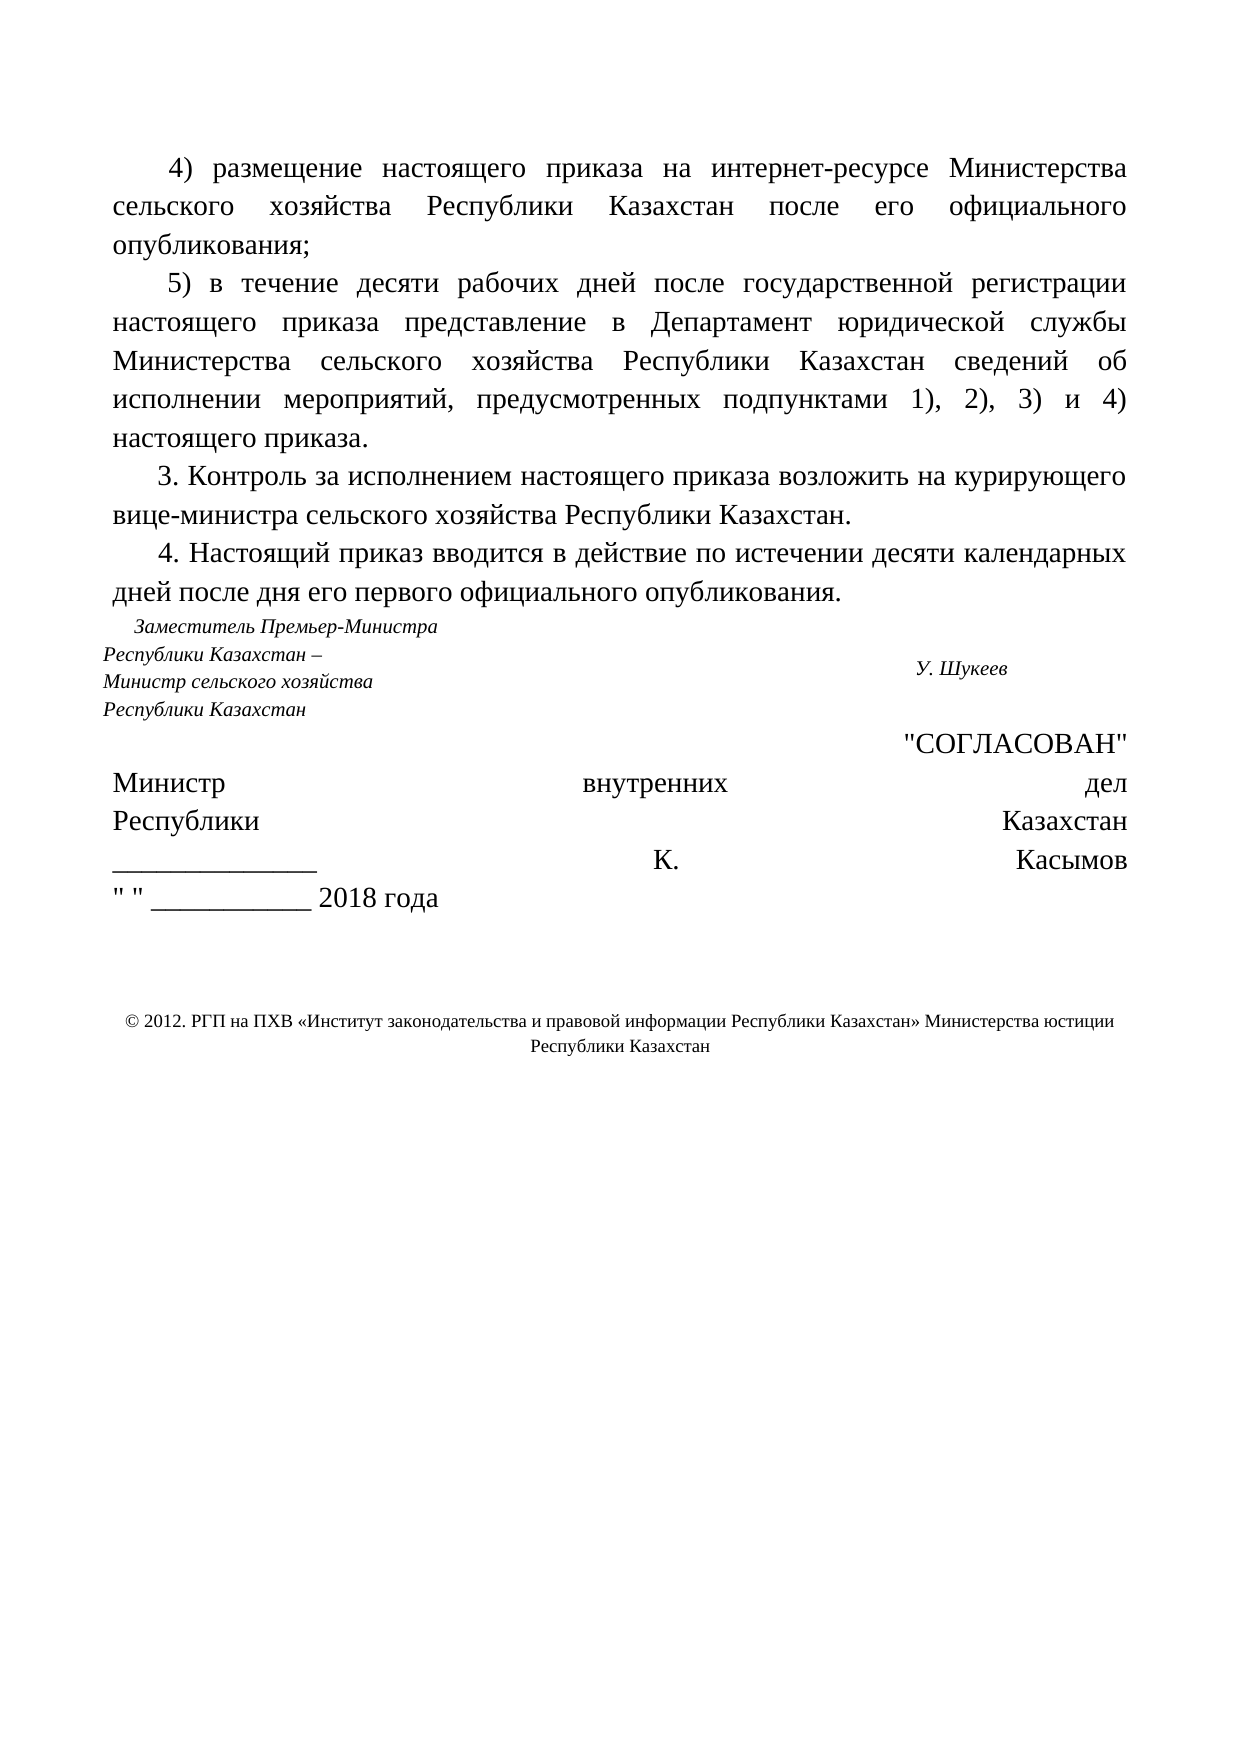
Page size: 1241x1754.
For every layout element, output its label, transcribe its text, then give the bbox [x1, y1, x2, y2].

text 3. Контроль за исполнением настоящего приказа возложить на курирующего вице-министра сельского хозяйства Республики Казахстан. [112, 458, 1128, 530]
text © 2012. РГП на ПХВ «Институт законодательства и правовой информации Республики Казахстан» Министерства юстиции Республики Казахстан [112, 1010, 1128, 1056]
table_header Заместитель Премьер-Министра Республики Казахстан – Министр сельского хозяйства Республики Казахстан [101, 613, 913, 726]
text "СОГЛАСОВАН" Министр внутренних дел Республики Казахстан ______________ К. Касымов " " ___________ 2018 года [112, 726, 1128, 914]
text 4) размещение настоящего приказа на интернет-ресурсе Министерства сельского хозяйства Республики Казахстан после его официального опубликования; [112, 150, 1128, 261]
text 5) в течение десяти рабочих дней после государственной регистрации настоящего приказа представление в Департамент юридической службы Министерства сельского хозяйства Республики Казахстан сведений об исполнении мероприятий, предусмотренных подпунктами 1), 2), 3) и 4) настоящего приказа. [112, 266, 1128, 453]
table_header У. Шукеев [913, 613, 1240, 726]
text 4. Настоящий приказ вводится в действие по истечении десяти календарных дней после дня его первого официального опубликования. [112, 535, 1128, 607]
